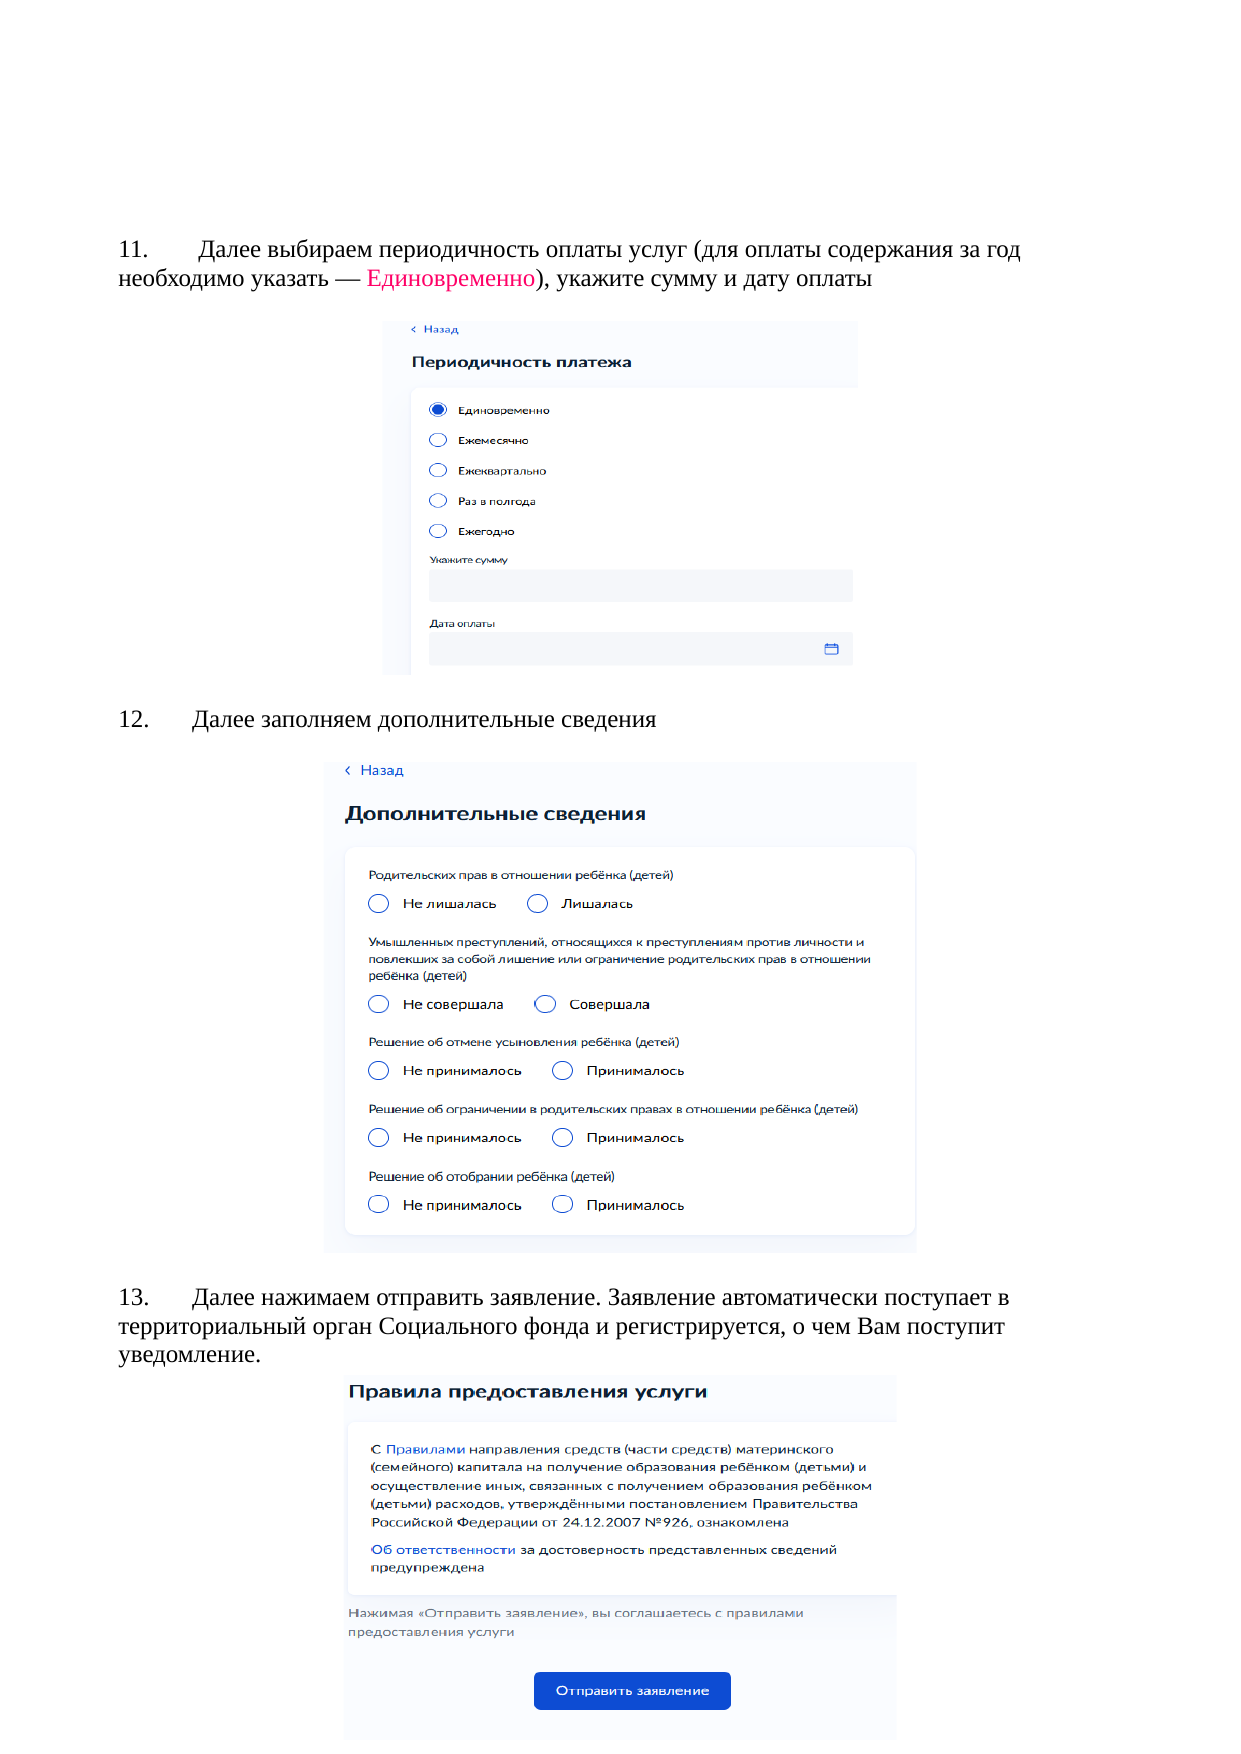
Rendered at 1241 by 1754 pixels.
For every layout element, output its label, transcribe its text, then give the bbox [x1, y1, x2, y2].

picture [382, 321, 858, 675]
picture [323, 762, 917, 1253]
list Далее выбираем периодичность оплаты услуг (для оплаты содержания за год необходимо указать — Единовременно), укажите сумму и дату оплаты [118, 234, 1122, 292]
picture [343, 1375, 897, 1740]
